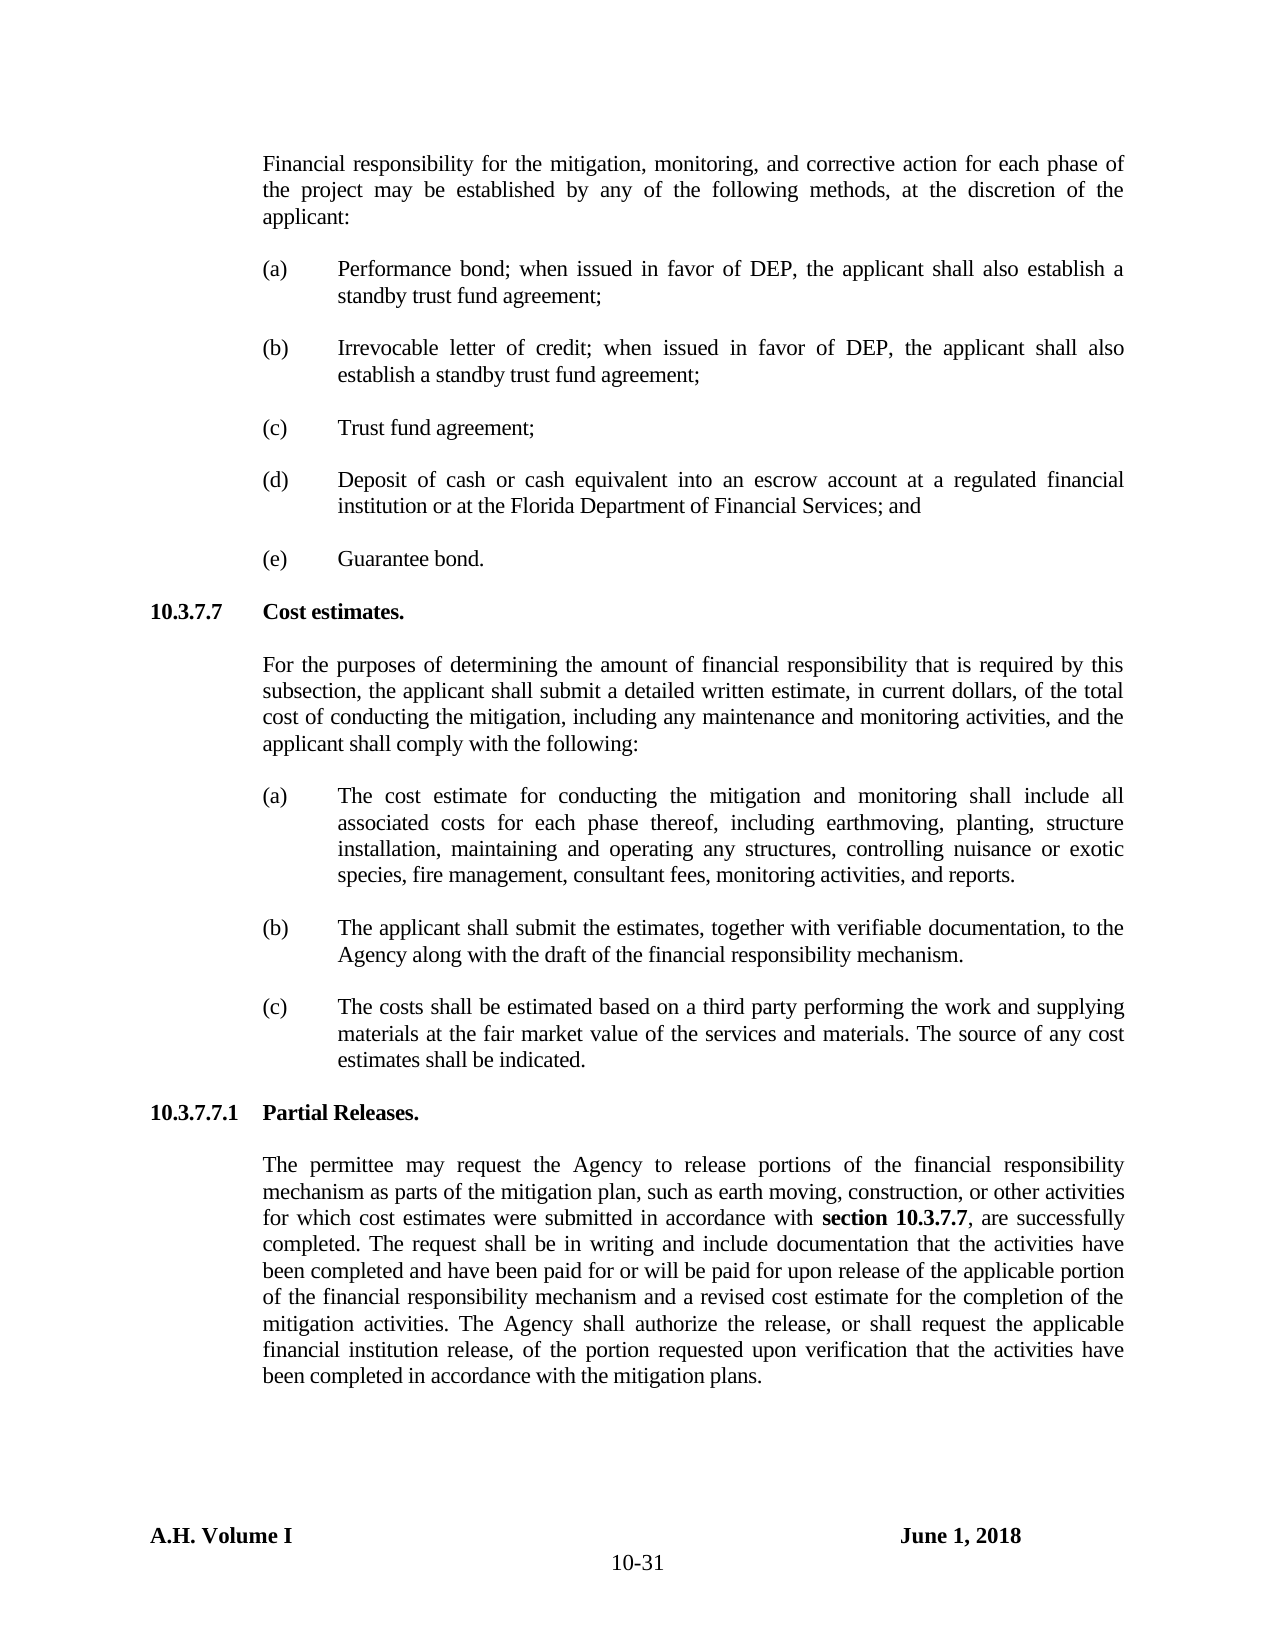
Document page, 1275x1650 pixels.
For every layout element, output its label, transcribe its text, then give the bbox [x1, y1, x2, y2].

text (c) Trust fund agreement; [262, 413, 1125, 440]
text The permittee may request the Agency to release portions of the financial responsibility mechanism as parts of the mitigation plan, such as earth moving, construction, or other activities for which cost estimates were submitted in accordance with section 10.3.7.7, are successfully completed. The request shall be in writing and include documentation that the activities have been completed and have been paid for or will be paid for upon release of the applicable portion of the financial responsibility mechanism and a revised cost estimate for the completion of the mitigation activities. The Agency shall authorize the release, or shall request the applicable financial institution release, of the portion requested upon verification that the activities have been completed in accordance with the mitigation plans. [262, 1151, 1125, 1389]
text (b) The applicant shall submit the estimates, together with verifiable documentation, to the Agency along with the draft of the financial responsibility mechanism. [262, 914, 1125, 967]
text (c) The costs shall be estimated based on a third party performing the work and supplying materials at the fair market value of the services and materials. The source of any cost estimates shall be indicated. [262, 993, 1125, 1072]
text For the purposes of determining the amount of financial responsibility that is required by this subsection, the applicant shall submit a detailed written estimate, in current dollars, of the total cost of conducting the mitigation, including any maintenance and monitoring activities, and the applicant shall comply with the following: [262, 651, 1125, 756]
text 10.3.7.7.1 Partial Releases. [150, 1099, 1125, 1125]
text (a) Performance bond; when issued in favor of DEP, the applicant shall also establish a standby trust fund agreement; [262, 255, 1125, 308]
text (b) Irrevocable letter of credit; when issued in favor of DEP, the applicant shall also establish a standby trust fund agreement; [262, 334, 1125, 387]
text (e) Guarantee bond. [262, 545, 1125, 572]
text (a) The cost estimate for conducting the mitigation and monitoring shall include all associated costs for each phase thereof, including earthmoving, planting, structure installation, maintaining and operating any structures, controlling nuisance or exotic species, fire management, consultant fees, monitoring activities, and reports. [262, 782, 1125, 888]
text (d) Deposit of cash or cash equivalent into an escrow account at a regulated financial institution or at the Florida Department of Financial Services; and [262, 466, 1125, 519]
text 10.3.7.7 Cost estimates. [150, 598, 1125, 624]
text Financial responsibility for the mitigation, monitoring, and corrective action for each phase of the project may be established by any of the following methods, at the discretion of the applicant: [262, 150, 1125, 229]
